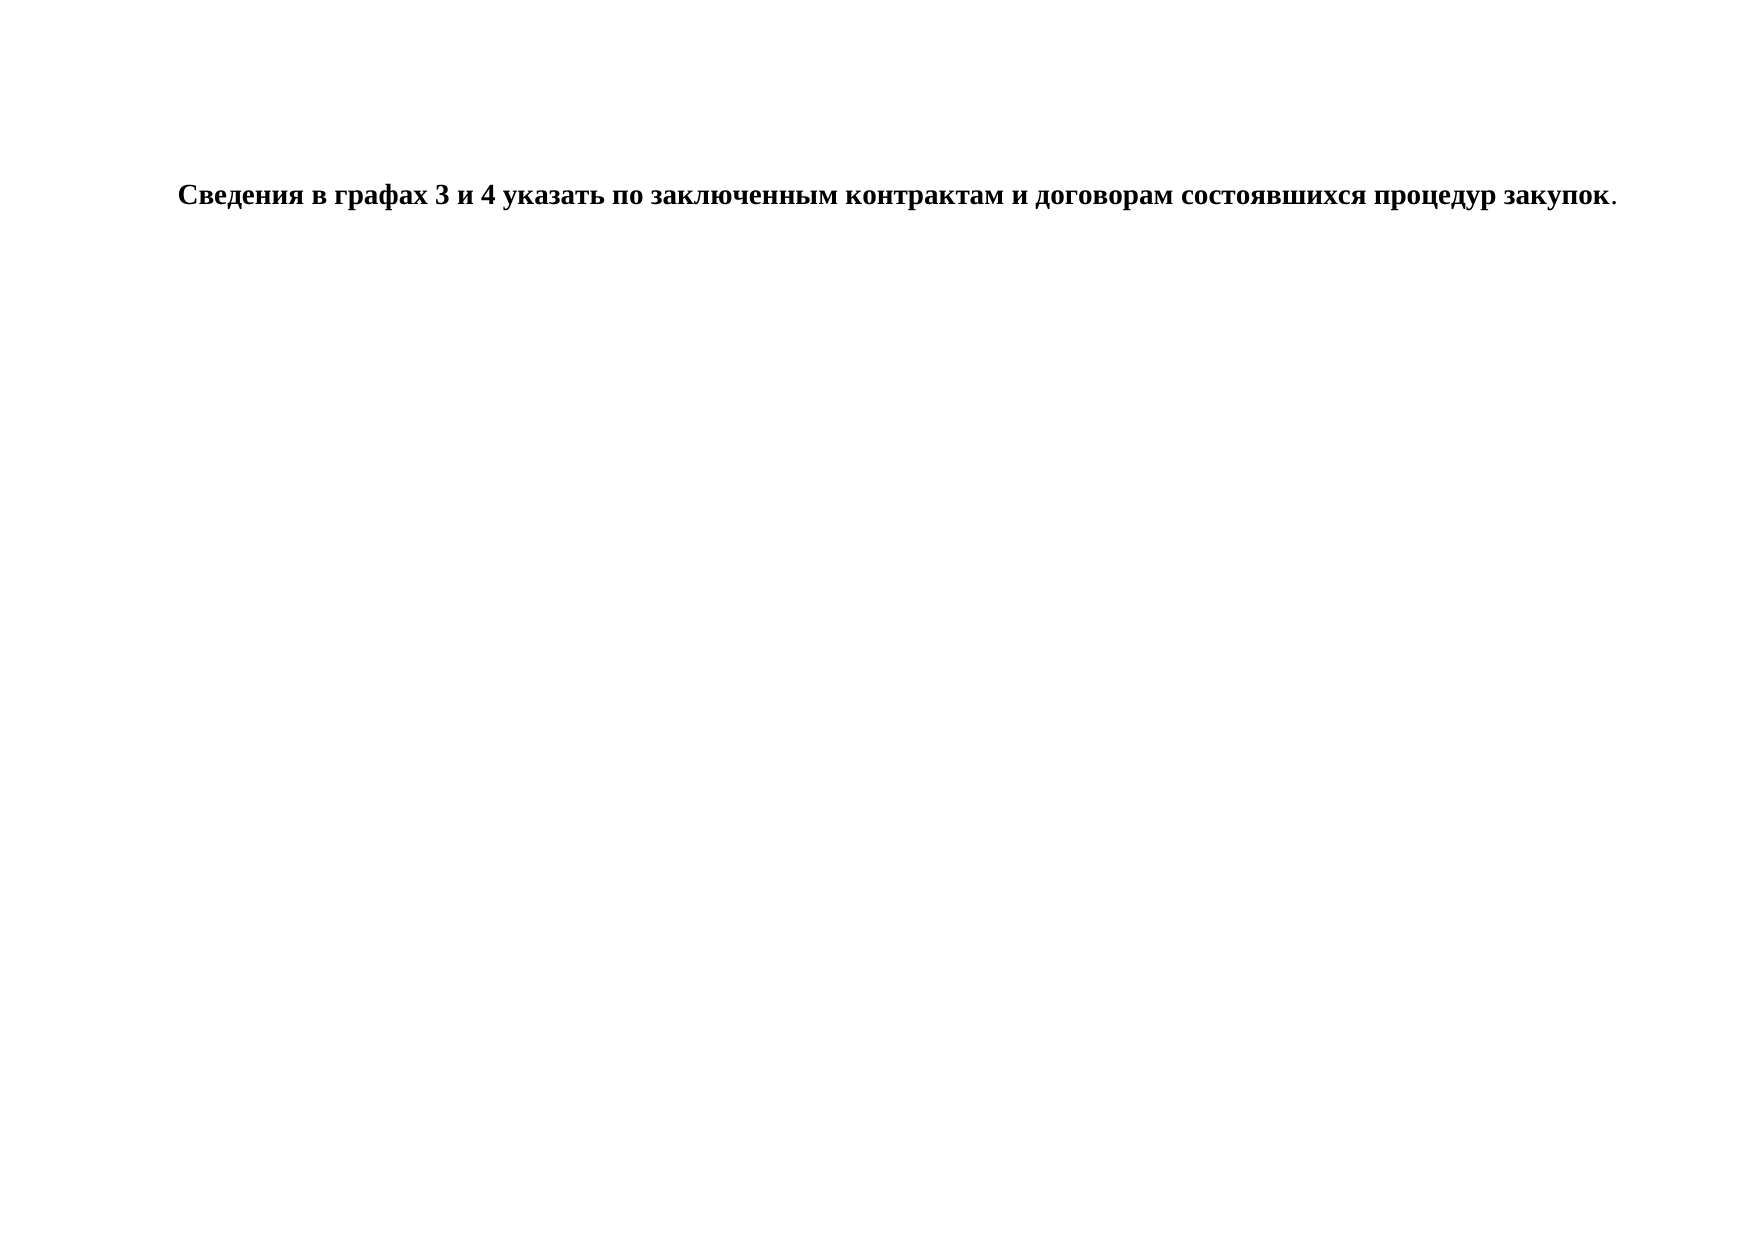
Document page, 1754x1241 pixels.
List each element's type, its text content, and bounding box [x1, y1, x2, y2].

text Сведения в графах 3 и 4 указать по заключенным контрактам и договорам состоявшихся процедур закупок. [118, 177, 1636, 211]
